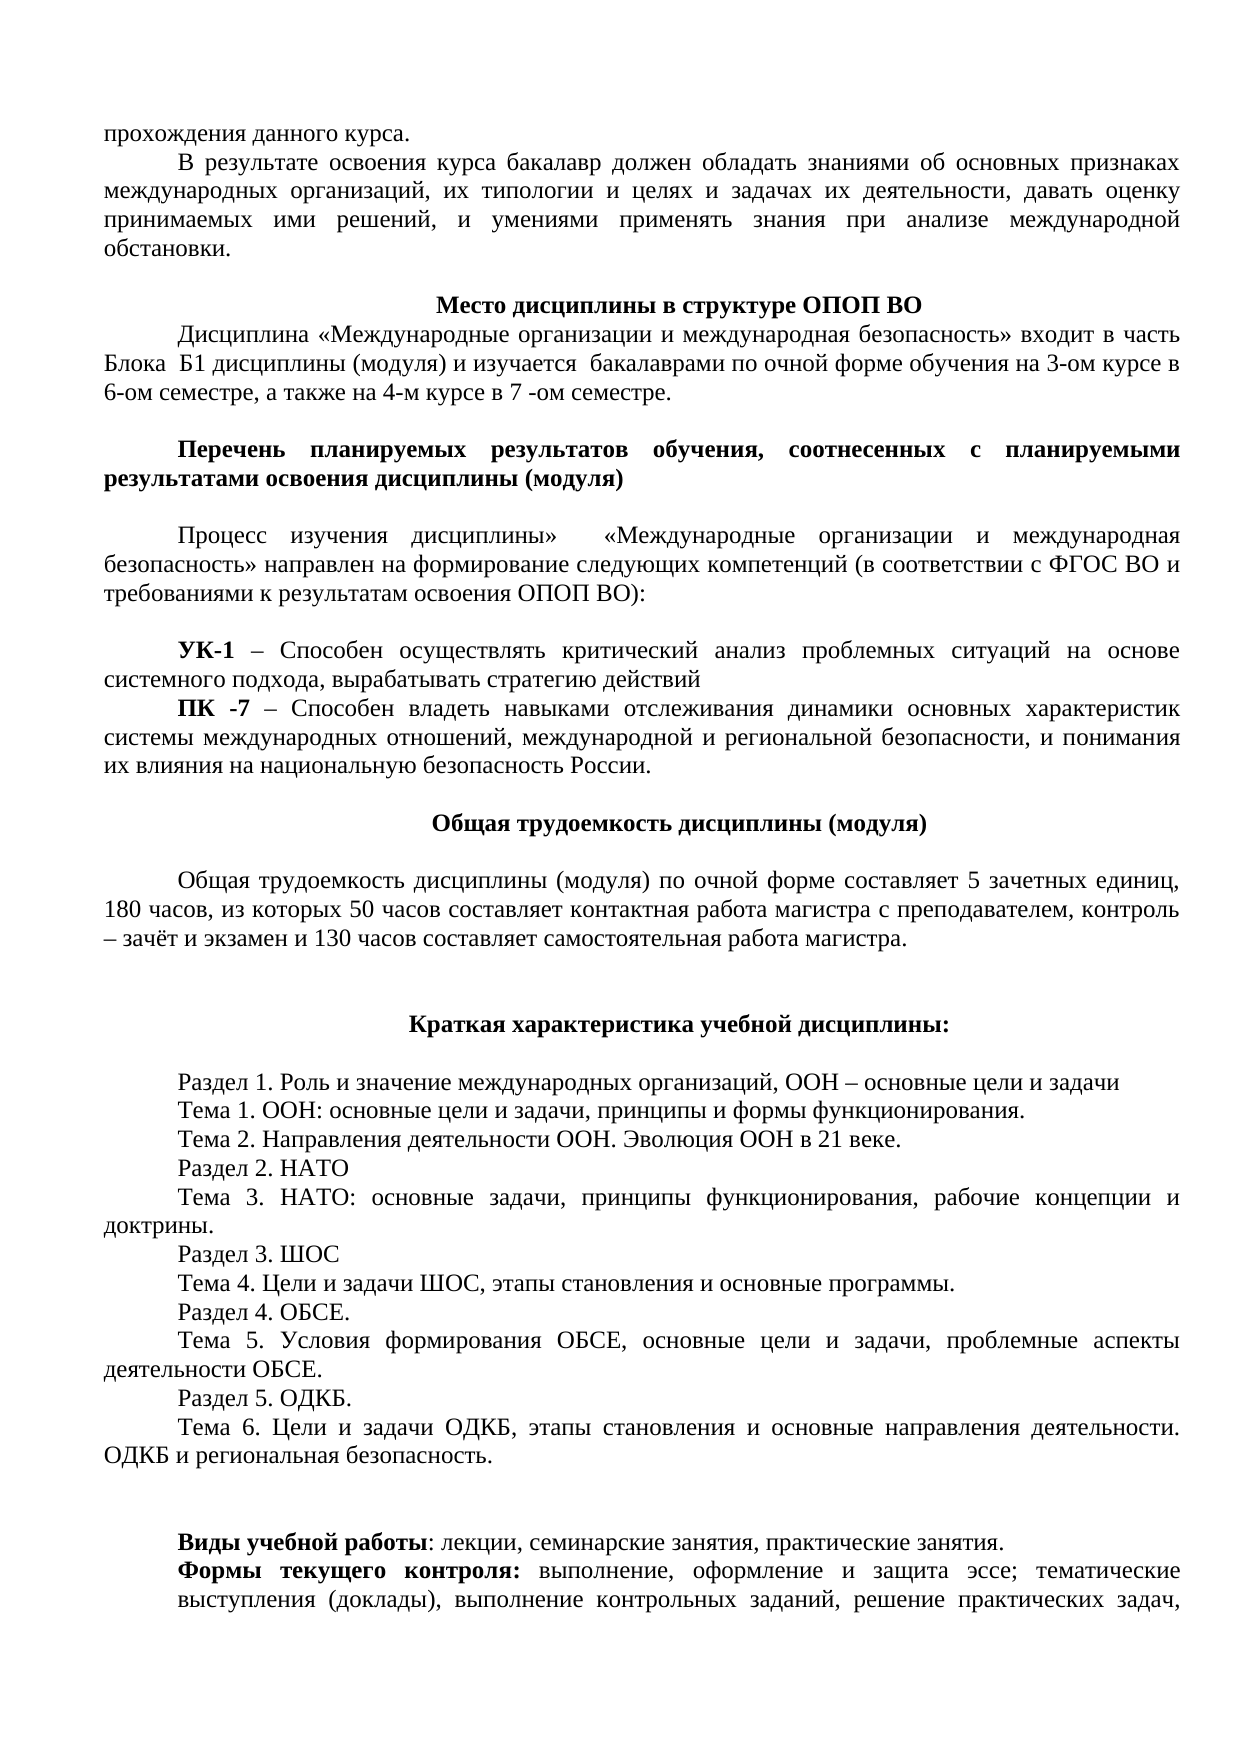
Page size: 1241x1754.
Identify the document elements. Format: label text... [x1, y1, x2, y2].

text Тема 2. Направления деятельности ООН. Эволюция ООН в 21 веке. [103, 1124, 1181, 1153]
text В результате освоения курса бакалавр должен обладать знаниями об основных признаках международных организаций, их типологии и целях и задачах их деятельности, давать оценку принимаемых ими решений, и умениями применять знания при анализе международной обстановки. [103, 147, 1181, 262]
text Раздел 5. ОДКБ. [103, 1383, 1181, 1412]
text ПК -7 – Способен владеть навыками отслеживания динамики основных характеристик системы международных отношений, международной и региональной безопасности, и понимания их влияния на национальную безопасность России. [103, 693, 1181, 779]
text Дисциплина «Международные организации и международная безопасность» входит в часть Блока Б1 дисциплины (модуля) и изучается бакалаврами по очной форме обучения на 3-ом курсе в 6-ом семестре, а также на 4-м курсе в 7 -ом семестре. [103, 319, 1181, 406]
text Тема 1. ООН: основные цели и задачи, принципы и формы функционирования. [103, 1096, 1181, 1124]
text Раздел 2. НАТО [103, 1153, 1181, 1182]
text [177, 1556, 1181, 1613]
text Раздел 4. ОБСЕ. [103, 1297, 1181, 1326]
text Виды учебной работы: лекции, семинарские занятия, практические занятия. [103, 1527, 1181, 1556]
text Раздел 3. ШОС [103, 1239, 1181, 1268]
text Общая трудоемкость дисциплины (модуля) по очной форме составляет 5 зачетных единиц, 180 часов, из которых 50 часов составляет контактная работа магистра с преподавателем, контроль – зачёт и экзамен и 130 часов составляет самостоятельная работа магистра. [103, 866, 1181, 952]
text Общая трудоемкость дисциплины (модуля) [103, 808, 1181, 837]
text Тема 4. Цели и задачи ШОС, этапы становления и основные программы. [103, 1268, 1181, 1297]
text Место дисциплины в структуре ОПОП ВО [103, 291, 1181, 319]
text Тема 3. НАТО: основные задачи, принципы функционирования, рабочие концепции и доктрины. [103, 1182, 1181, 1239]
text Краткая характеристика учебной дисциплины: [103, 1009, 1181, 1038]
text Перечень планируемых результатов обучения, соотнесенных с планируемыми результатами освоения дисциплины (модуля) [103, 434, 1181, 492]
text УК-1 – Способен осуществлять критический анализ проблемных ситуаций на основе системного подхода, вырабатывать стратегию действий [103, 636, 1181, 693]
text Тема 5. Условия формирования ОБСЕ, основные цели и задачи, проблемные аспекты деятельности ОБСЕ. [103, 1326, 1181, 1383]
text Тема 6. Цели и задачи ОДКБ, этапы становления и основные направления деятельности. ОДКБ и региональная безопасность. [103, 1412, 1181, 1469]
text Процесс изучения дисциплины» «Международные организации и международная безопасность» направлен на формирование следующих компетенций (в соответствии с ФГОС ВО и требованиями к результатам освоения ОПОП ВО): [103, 521, 1181, 607]
text Раздел 1. Роль и значение международных организаций, ООН – основные цели и задачи [103, 1067, 1181, 1096]
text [103, 118, 1181, 147]
